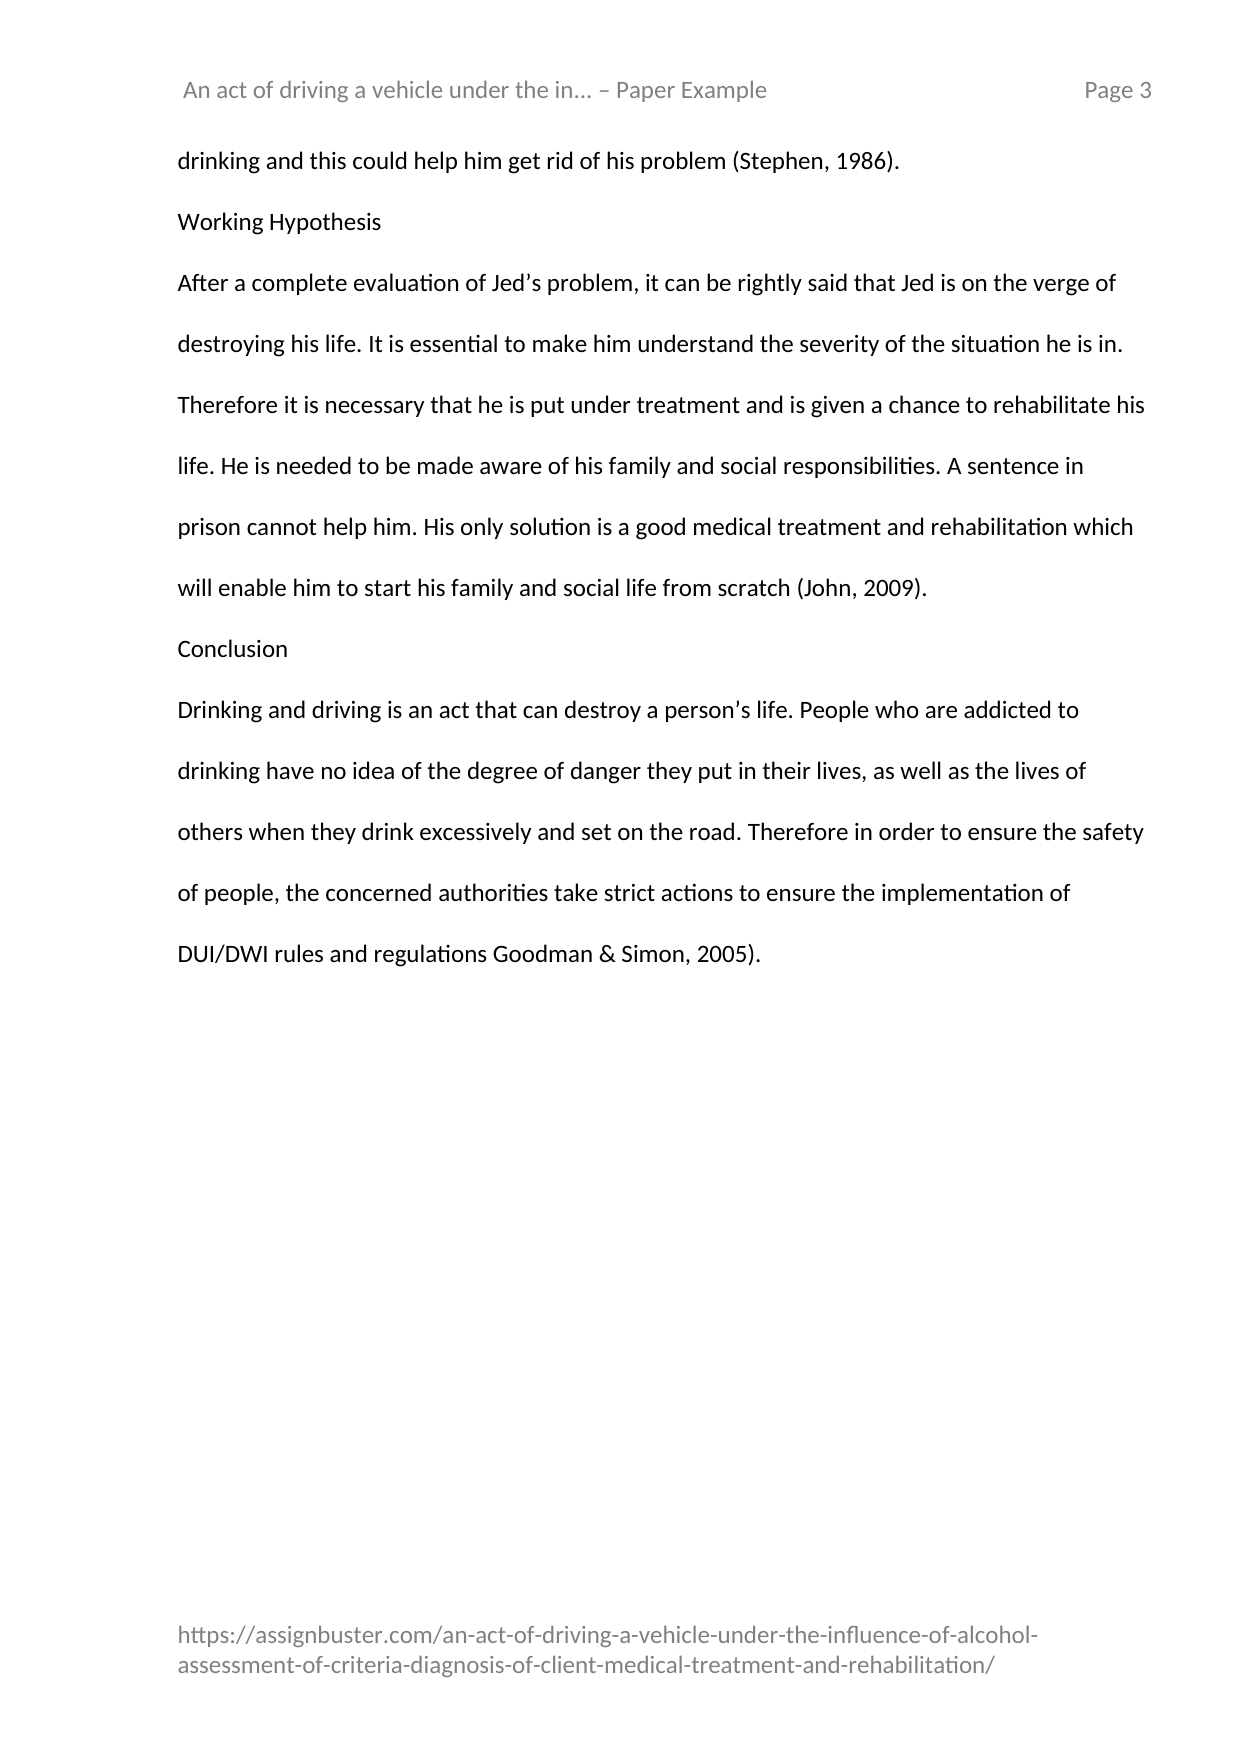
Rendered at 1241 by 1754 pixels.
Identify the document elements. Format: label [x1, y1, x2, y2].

text [177, 145, 1152, 969]
